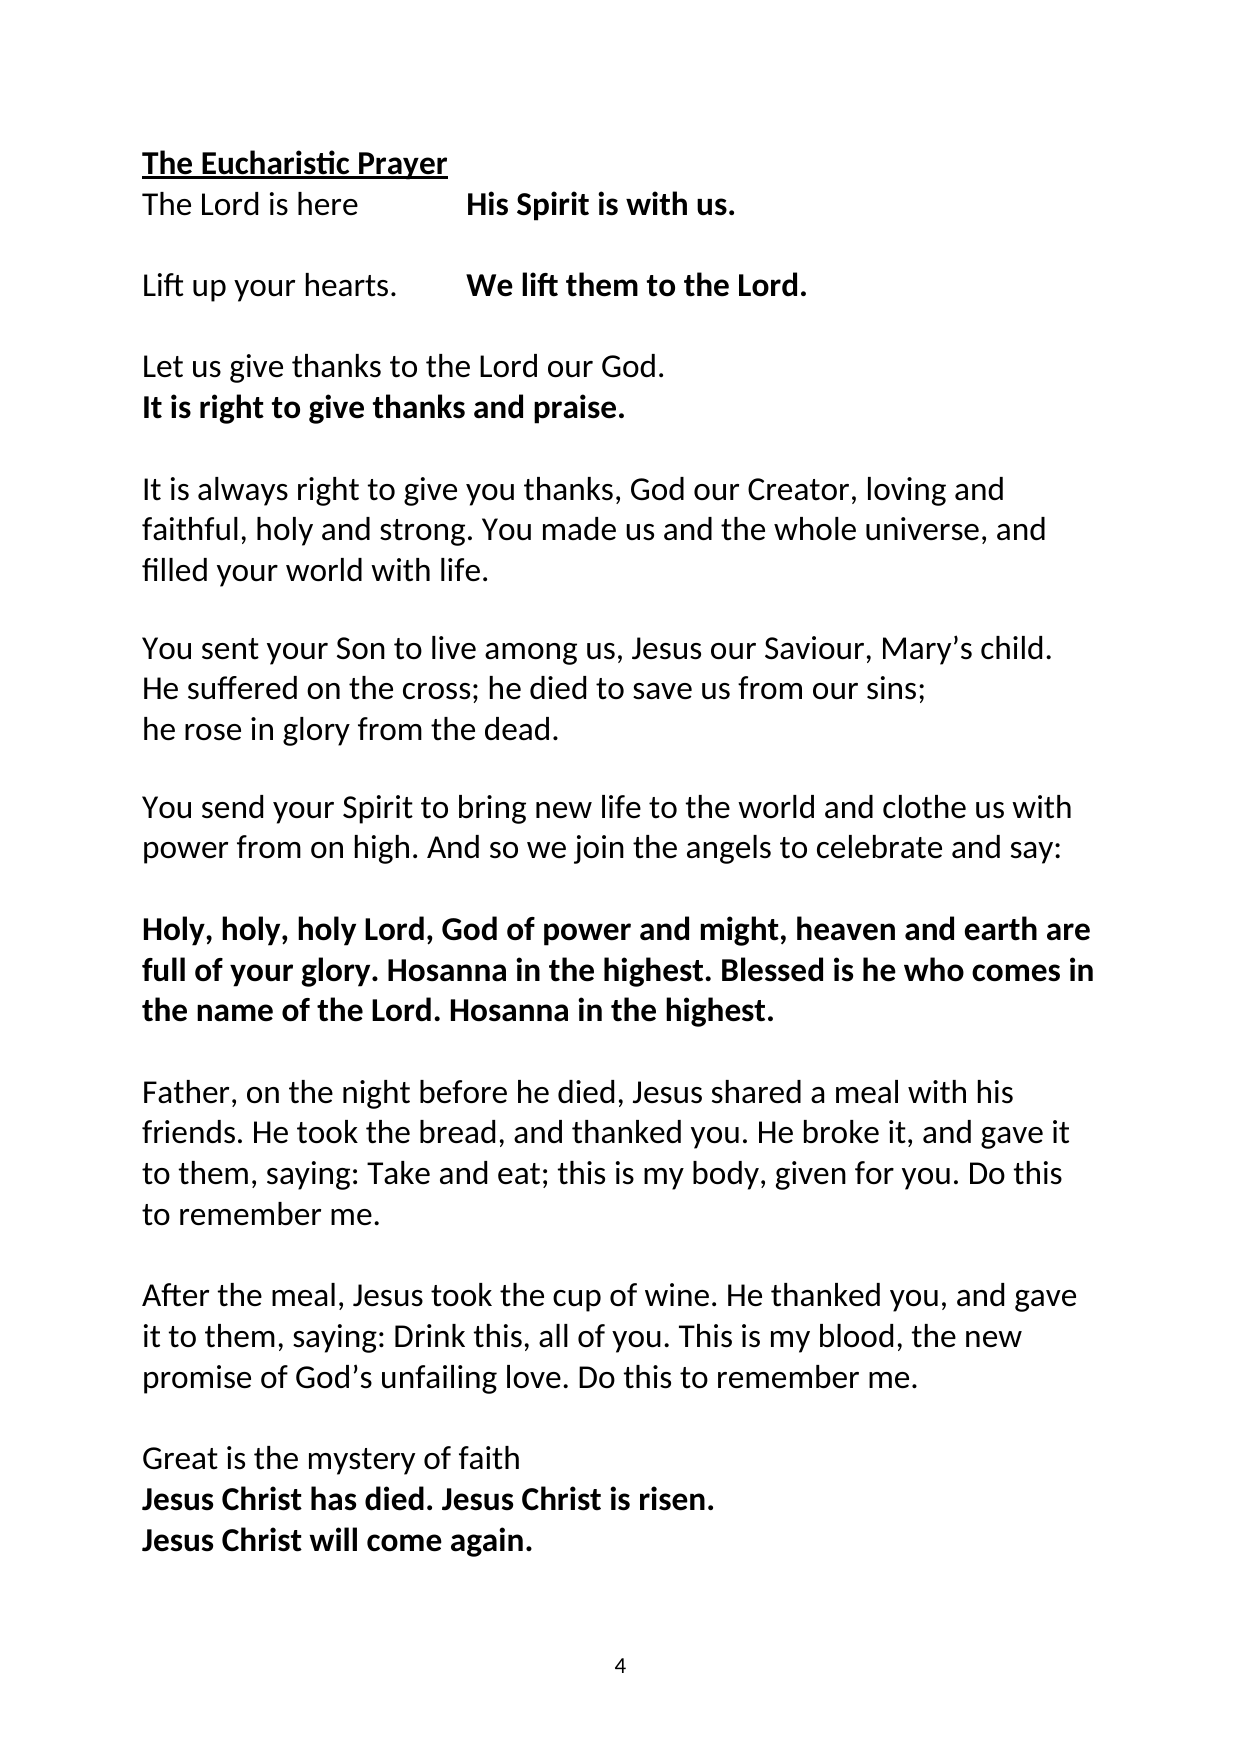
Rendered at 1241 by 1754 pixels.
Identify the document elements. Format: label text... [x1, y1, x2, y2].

subtitle Jesus Christ has died. Jesus Christ is risen. [142, 1478, 1098, 1519]
subtitle You sent your Son to live among us, Jesus our Saviour, Mary’s child. He suffered on the cross; he died to save us from our sins; he rose in glory from the dead. [142, 627, 1098, 786]
subtitle Great is the mystery of faith [142, 1397, 1098, 1478]
subtitle Father, on the night before he died, Jesus shared a meal with his friends. He took the bread, and thanked you. He broke it, and gave it to them, saying: Take and eat; this is my body, given for you. Do this to remember me. [142, 1071, 1098, 1234]
subtitle It is right to give thanks and praise. [142, 386, 1098, 427]
subtitle You send your Spirit to bring new life to the world and clothe us with power from on high. And so we join the angels to celebrate and say: [142, 786, 1098, 867]
subtitle Jesus Christ will come again. [142, 1519, 1098, 1559]
subtitle After the meal, Jesus took the cup of wine. He thanked you, and gave it to them, saying: Drink this, all of you. This is my blood, the new promise of God’s unfailing love. Do this to remember me. [142, 1274, 1098, 1397]
subtitle Lift up your hearts. We lift them to the Lord. [142, 264, 1098, 305]
subtitle The Lord is here His Spirit is with us. [142, 182, 1098, 223]
subtitle The Eucharistic Prayer [142, 142, 1098, 182]
subtitle Let us give thanks to the Lord our God. [142, 345, 1098, 386]
subtitle It is always right to give you thanks, God our Creator, loving and faithful, holy and strong. You made us and the whole universe, and filled your world with life. [142, 468, 1098, 627]
subtitle Holy, holy, holy Lord, God of power and might, heaven and earth are full of your glory. Hosanna in the highest. Blessed is he who comes in the name of the Lord. Hosanna in the highest. [142, 908, 1098, 1030]
